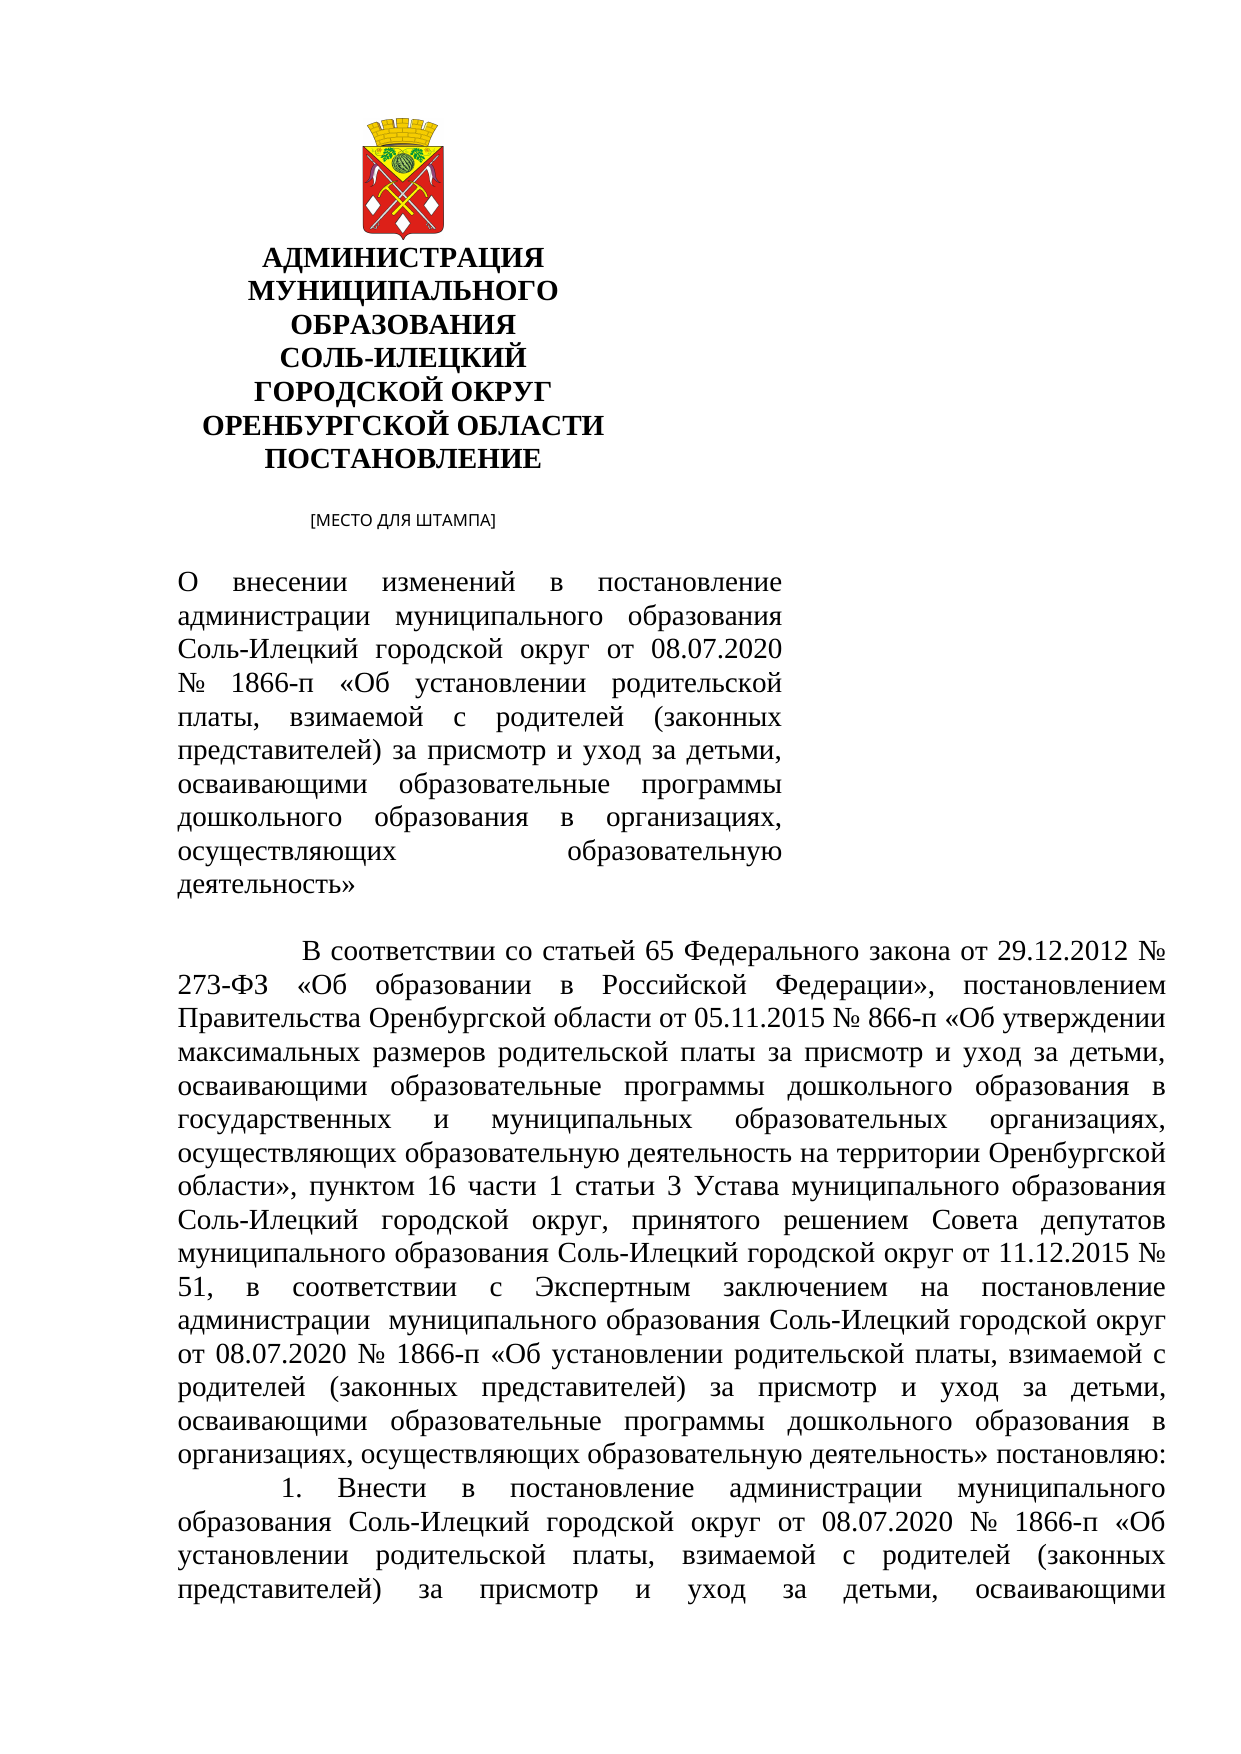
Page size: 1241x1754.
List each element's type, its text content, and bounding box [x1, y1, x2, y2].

text О внесении изменений в постановление администрации муниципального образования Соль-Илецкий городской округ от 08.07.2020 № 1866-п «Об установлении родительской платы, взимаемой с родителей (законных представителей) за присмотр и уход за детьми, осваивающими образовательные программы дошкольного образования в организациях, осуществляющих образовательную деятельность» [177, 564, 782, 900]
picture [362, 118, 444, 240]
text В соответствии со статьей 65 Федерального закона от 29.12.2012 № 273-ФЗ «Об образовании в Российской Федерации», постановлением Правительства Оренбургской области от 05.11.2015 № 866-п «Об утверждении максимальных размеров родительской платы за присмотр и уход за детьми, осваивающими образовательные программы дошкольного образования в государственных и муниципальных образовательных организациях, осуществляющих образовательную деятельность на территории Оренбургской области», пунктом 16 части 1 статьи 3 Устава муниципального образования Соль-Илецкий городской округ, принятого решением Совета депутатов муниципального образования Соль-Илецкий городской округ от 11.12.2015 № 51, в соответствии с Экспертным заключением на постановление администрации муниципального образования Соль-Илецкий городской округ от 08.07.2020 № 1866-п «Об установлении родительской платы, взимаемой с родителей (законных представителей) за присмотр и уход за детьми, осваивающими образовательные программы дошкольного образования в организациях, осуществляющих образовательную деятельность» постановляю: [177, 933, 1167, 1470]
table_header АДМИНИСТРАЦИЯ МУНИЦИПАЛЬНОГО ОБРАЗОВАНИЯ СОЛЬ-ИЛЕЦКИЙ ГОРОДСКОЙ ОКРУГ ОРЕНБУРГСКОЙ ОБЛАСТИ ПОСТАНОВЛЕНИЕ [МЕСТО ДЛЯ ШТАМПА] [170, 118, 636, 564]
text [177, 1470, 1166, 1604]
